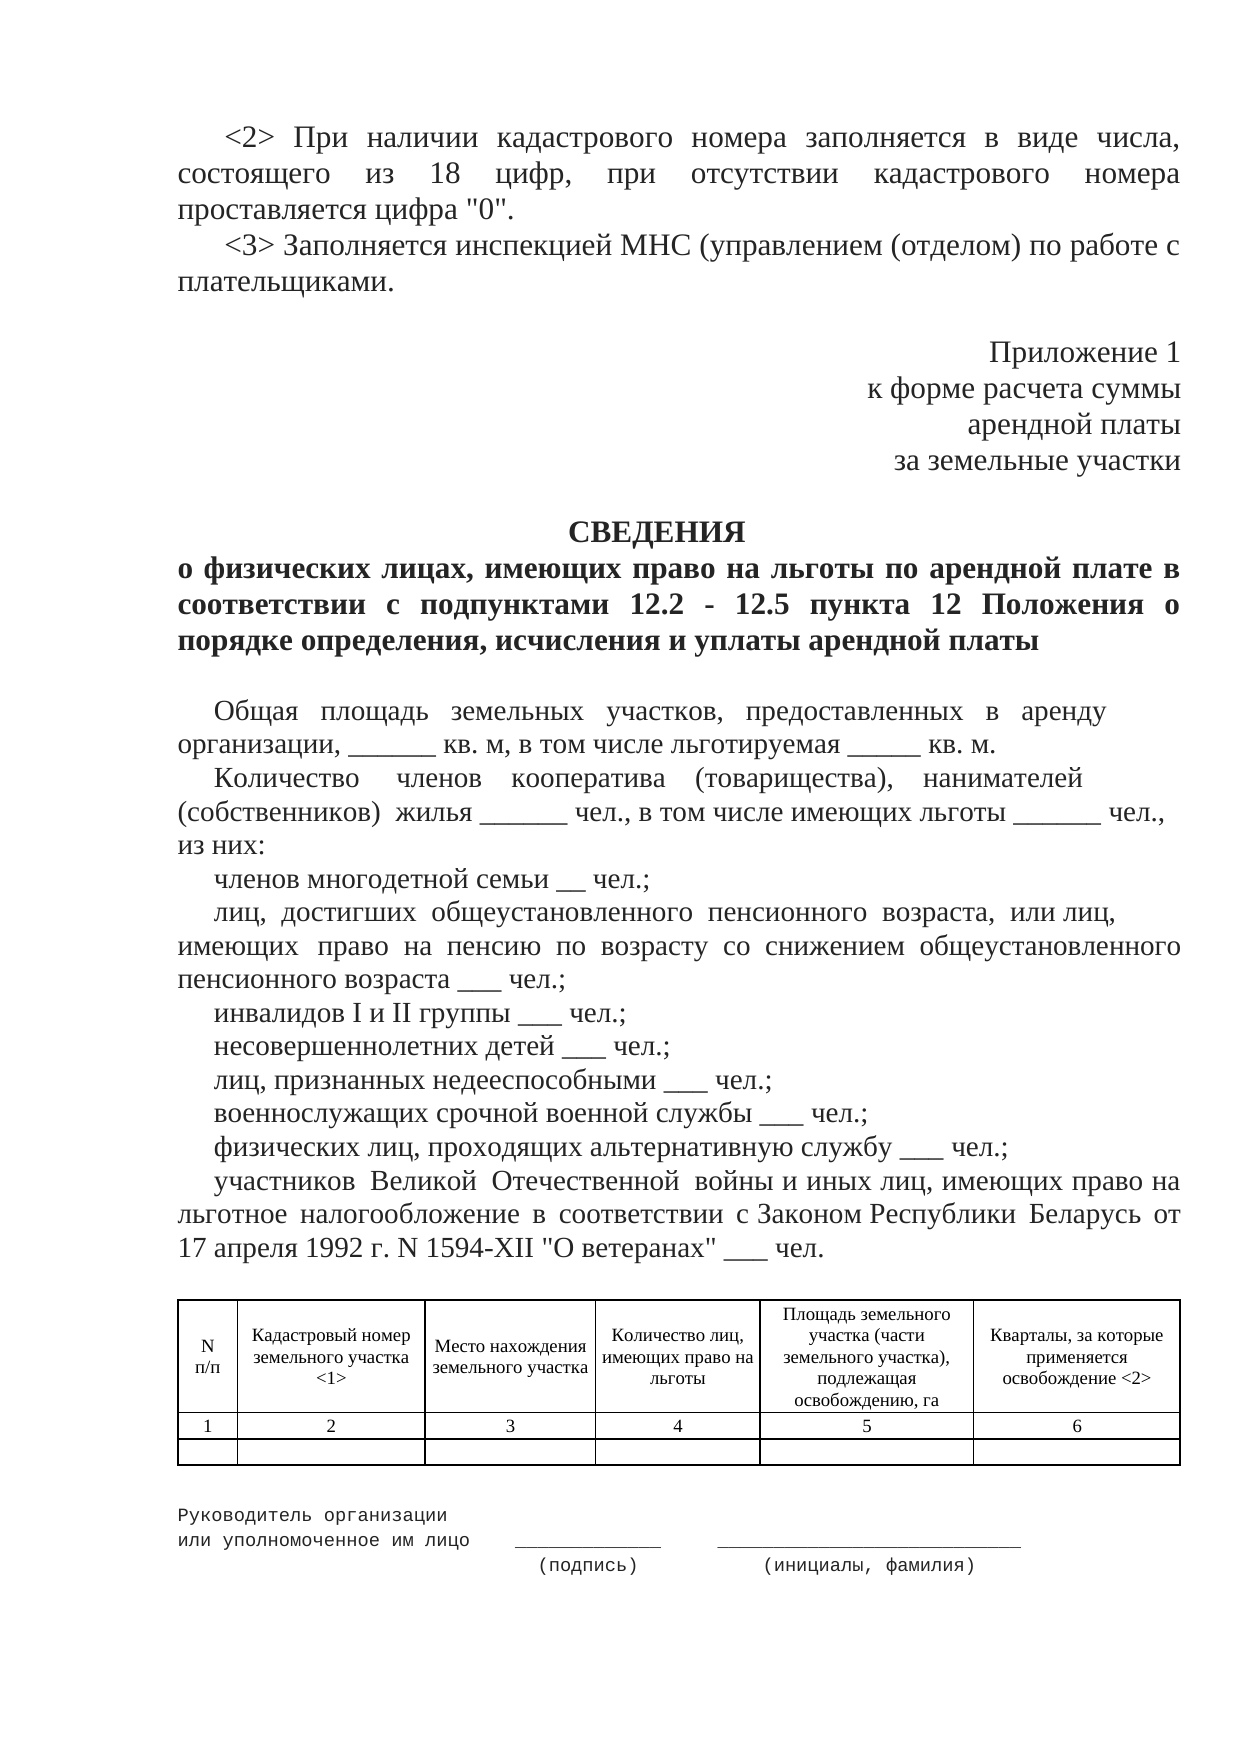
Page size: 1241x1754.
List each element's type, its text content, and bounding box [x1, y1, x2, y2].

table_header Количество лиц, имеющих право на льготы [596, 1301, 759, 1412]
text (подпись) (инициалы, фамилия) [177, 1552, 1181, 1577]
text за земельные участки [177, 442, 1181, 477]
table_cell 5 [761, 1413, 973, 1438]
table_cell [238, 1440, 424, 1464]
text или уполномоченное им лицо _____________ ___________________________ [177, 1527, 1181, 1552]
table_cell 2 [238, 1413, 424, 1438]
table_cell [761, 1440, 973, 1464]
text <3> Заполняется инспекцией МНС (управлением (отделом) по работе с плательщиками. [177, 226, 1181, 298]
table_header Место нахождения земельного участка [426, 1301, 595, 1412]
text физических лиц, проходящих альтернативную службу ___​ чел.; [177, 1129, 1181, 1163]
text Общая площадь земельных участков, предоставленных в аренду [177, 693, 1181, 727]
text организации, ______​ кв. м, в том числе льготируемая _____​ кв. м. [177, 727, 1181, 760]
table_header Кадастровый номер земельного участка <1> [238, 1301, 424, 1412]
text военнослужащих срочной военной службы ___​ чел.; [177, 1096, 1181, 1129]
table_header Площадь земельного участка (части земельного участка), подлежащая освобождению, га [761, 1301, 973, 1412]
text Руководитель организации [177, 1502, 1181, 1527]
text о физических лицах, имеющих право на льготы по арендной плате в соответствии с подпунктами 12.2 - 12.5 пункта 12 Положения о порядке определения, исчисления и уплаты арендной платы [177, 549, 1181, 657]
text <2> При наличии кадастрового номера заполняется в виде числа, состоящего из 18 цифр, при отсутствии кадастрового номера проставляется цифра "0". [177, 118, 1181, 226]
text лиц, достигших общеустановленного пенсионного возраста, или лиц, имеющих право на пенсию по возрасту со снижением общеустановленного пенсионного возраста ___​ чел.; [177, 894, 1181, 995]
table_cell 3 [426, 1413, 595, 1438]
text СВЕДЕНИЯ [177, 513, 1181, 549]
table_header Кварталы, за которые применяется освобождение <2> [974, 1301, 1179, 1412]
text несовершеннолетних детей ___​ чел.; [177, 1028, 1181, 1062]
table_cell [426, 1440, 595, 1464]
table_cell [179, 1440, 237, 1464]
table_cell 6 [974, 1413, 1179, 1438]
text Количество членов кооператива (товарищества), нанимателей [177, 760, 1181, 794]
text участников Великой Отечественной войны и иных лиц, имеющих право на льготное налогообложение в соответствии с Законом Республики Беларусь от 17 апреля 1992 г. N 1594-XII "О ветеранах" ___​ чел. [177, 1163, 1181, 1263]
text инвалидов I и II группы ___​ чел.; [177, 995, 1181, 1028]
table_cell [596, 1440, 759, 1464]
table_cell 4 [596, 1413, 759, 1438]
table_cell 1 [179, 1413, 237, 1438]
text членов многодетной семьи __ чел.; [177, 861, 1181, 894]
text к форме расчета суммы [177, 370, 1181, 406]
text лиц, признанных недееспособными ___​ чел.; [177, 1062, 1181, 1096]
text Приложение 1 [177, 334, 1181, 370]
text из них: [177, 827, 1181, 861]
table_header N п/п [179, 1301, 237, 1412]
text арендной платы [177, 406, 1181, 442]
text (собственников) жилья ______​ чел., в том числе имеющих льготы ______​ чел., [177, 794, 1181, 827]
table_cell [974, 1440, 1179, 1464]
